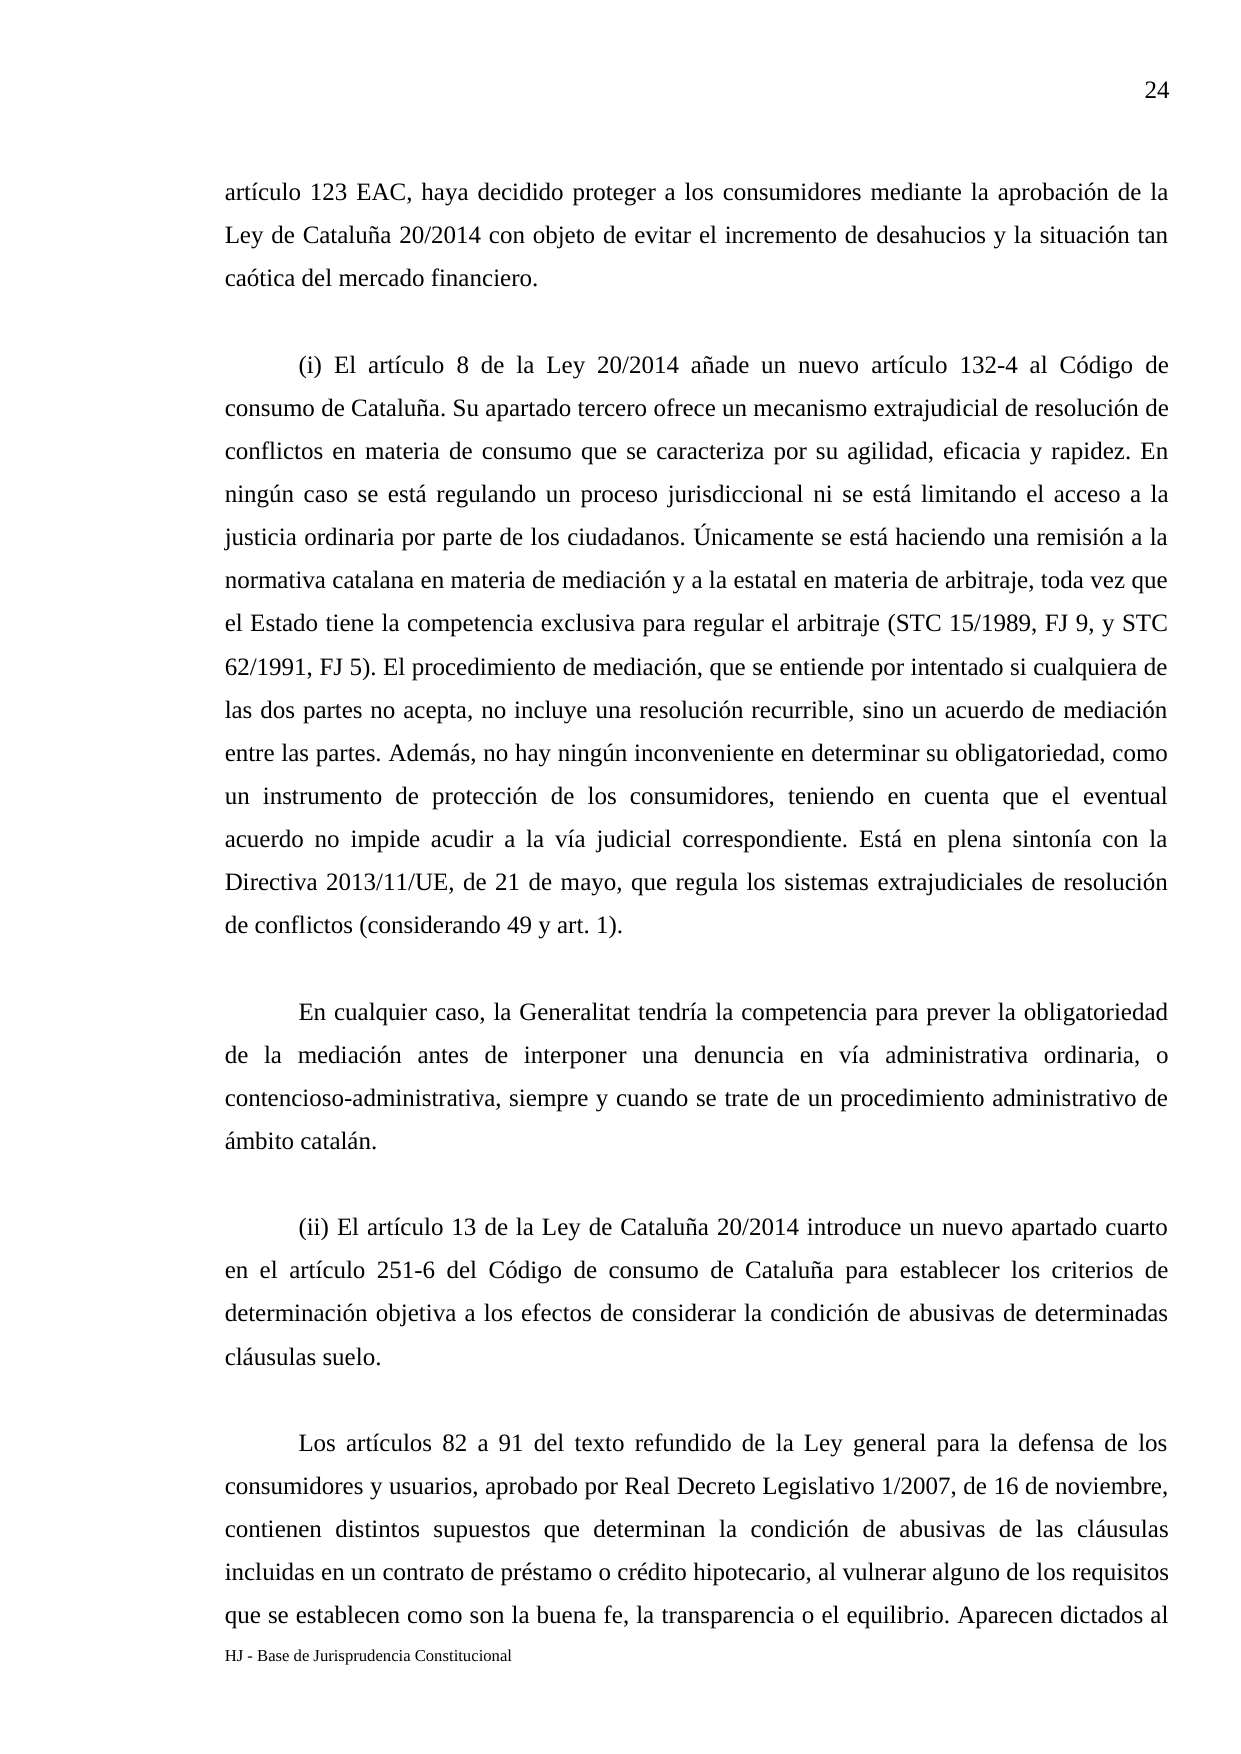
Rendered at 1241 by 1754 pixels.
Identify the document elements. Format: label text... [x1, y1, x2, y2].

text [224, 177, 1169, 292]
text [224, 1428, 1169, 1629]
text (i) El artículo 8 de la Ley 20/2014 añade un nuevo artículo 132-4 al Código de consumo de Cataluña. Su apartado tercero ofrece un mecanismo extrajudicial de resolución de conflictos en materia de consumo que se caracteriza por su agilidad, eficacia y rapidez. En ningún caso se está regulando un proceso jurisdiccional ni se está limitando el acceso a la justicia ordinaria por parte de los ciudadanos. Únicamente se está haciendo una remisión a la normativa catalana en materia de mediación y a la estatal en materia de arbitraje, toda vez que el Estado tiene la competencia exclusiva para regular el arbitraje (STC 15/1989, FJ 9, y STC 62/1991, FJ 5). El procedimiento de mediación, que se entiende por intentado si cualquiera de las dos partes no acepta, no incluye una resolución recurrible, sino un acuerdo de mediación entre las partes. Además, no hay ningún inconveniente en determinar su obligatoriedad, como un instrumento de protección de los consumidores, teniendo en cuenta que el eventual acuerdo no impide acudir a la vía judicial correspondiente. Está en plena sintonía con la Directiva 2013/11/UE, de 21 de mayo, que regula los sistemas extrajudiciales de resolución de conflictos (considerando 49 y art. 1). [224, 350, 1169, 939]
text (ii) El artículo 13 de la Ley de Cataluña 20/2014 introduce un nuevo apartado cuarto en el artículo 251-6 del Código de consumo de Cataluña para establecer los criterios de determinación objetiva a los efectos de considerar la condición de abusivas de determinadas cláusulas suelo. [224, 1212, 1169, 1370]
text En cualquier caso, la Generalitat tendría la competencia para prever la obligatoriedad de la mediación antes de interponer una denuncia en vía administrativa ordinaria, o contencioso-administrativa, siempre y cuando se trate de un procedimiento administrativo de ámbito catalán. [224, 997, 1169, 1155]
